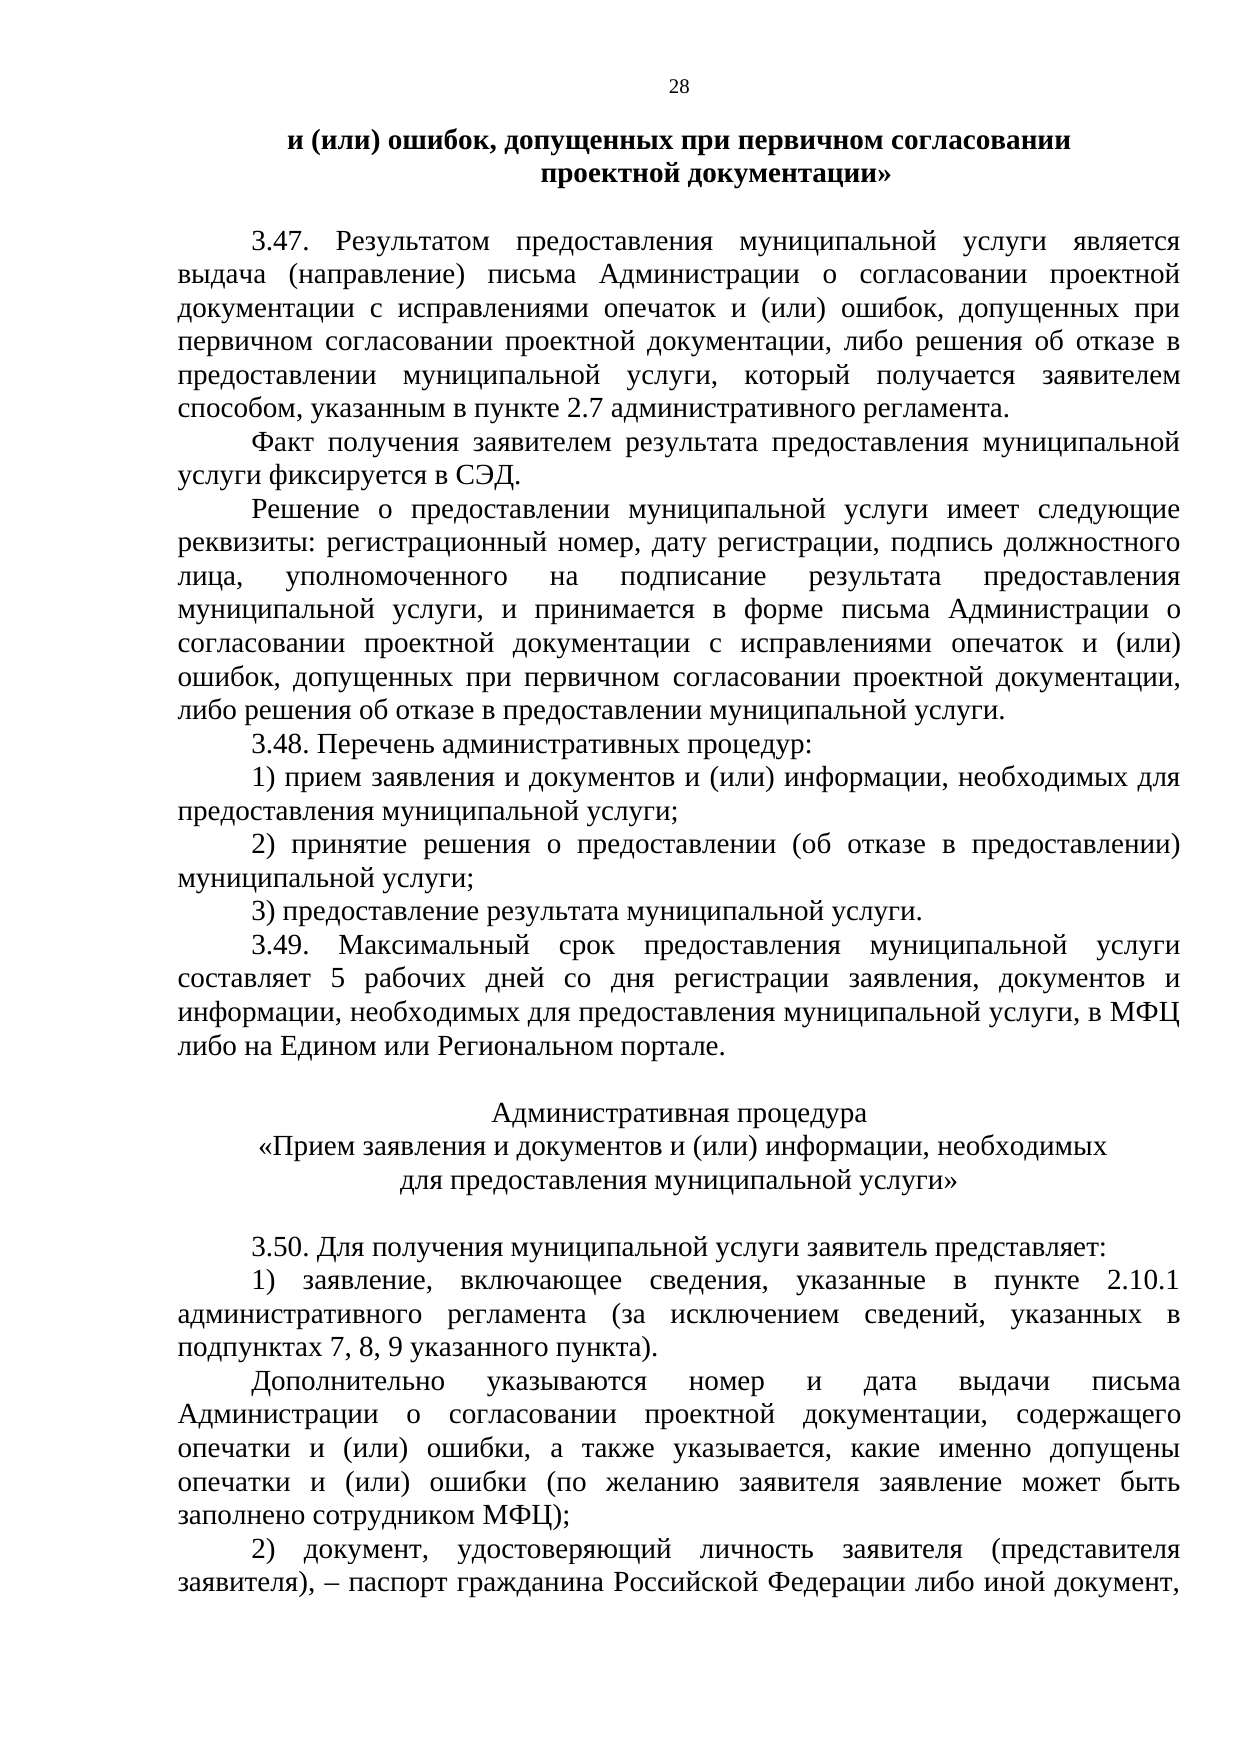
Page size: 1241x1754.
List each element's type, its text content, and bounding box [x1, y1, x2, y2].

text Факт получения заявителем результата предоставления муниципальной услуги фиксируется в СЭД. [177, 424, 1181, 491]
text проектной документации» [177, 156, 1181, 189]
text 3.49. Максимальный срок предоставления муниципальной услуги составляет 5 рабочих дней со дня регистрации заявления, документов и информации, необходимых для предоставления муниципальной услуги, в МФЦ либо на Едином или Региональном портале. [177, 927, 1181, 1061]
text для предоставления муниципальной услуги» [177, 1162, 1181, 1195]
text и (или) ошибок, допущенных при первичном согласовании [177, 122, 1181, 156]
text 2) принятие решения о предоставлении (об отказе в предоставлении) муниципальной услуги; [177, 826, 1181, 893]
text 1) прием заявления и документов и (или) информации, необходимых для предоставления муниципальной услуги; [177, 759, 1181, 826]
text 3) предоставление результата муниципальной услуги. [177, 893, 1181, 927]
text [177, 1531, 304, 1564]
text Административная процедура [177, 1095, 1181, 1128]
text 3.47. Результатом предоставления муниципальной услуги является выдача (направление) письма Администрации о согласовании проектной документации с исправлениями опечаток и (или) ошибок, допущенных при первичном согласовании проектной документации, либо решения об отказе в предоставлении муниципальной услуги, который получается заявителем способом, указанным в пункте 2.7 административного регламента. [177, 223, 1181, 424]
text Дополнительно указываются номер и дата выдачи письма Администрации о согласовании проектной документации, содержащего опечатки и (или) ошибки, а также указывается, какие именно допущены опечатки и (или) ошибки (по желанию заявителя заявление может быть заполнено сотрудником МФЦ); [177, 1363, 1181, 1531]
text 1) заявление, включающее сведения, указанные в пункте 2.10.1 административного регламента (за исключением сведений, указанных в подпунктах 7, 8, 9 указанного пункта). [177, 1262, 1181, 1363]
text 3.50. Для получения муниципальной услуги заявитель представляет: [177, 1229, 1181, 1262]
text «Прием заявления и документов и (или) информации, необходимых [177, 1128, 1181, 1162]
text Решение о предоставлении муниципальной услуги имеет следующие реквизиты: регистрационный номер, дату регистрации, подпись должностного лица, уполномоченного на подписание результата предоставления муниципальной услуги, и принимается в форме письма Администрации о согласовании проектной документации с исправлениями опечаток и (или) ошибок, допущенных при первичном согласовании проектной документации, либо решения об отказе в предоставлении муниципальной услуги. [177, 491, 1181, 726]
text 3.48. Перечень административных процедур: [177, 726, 1181, 759]
